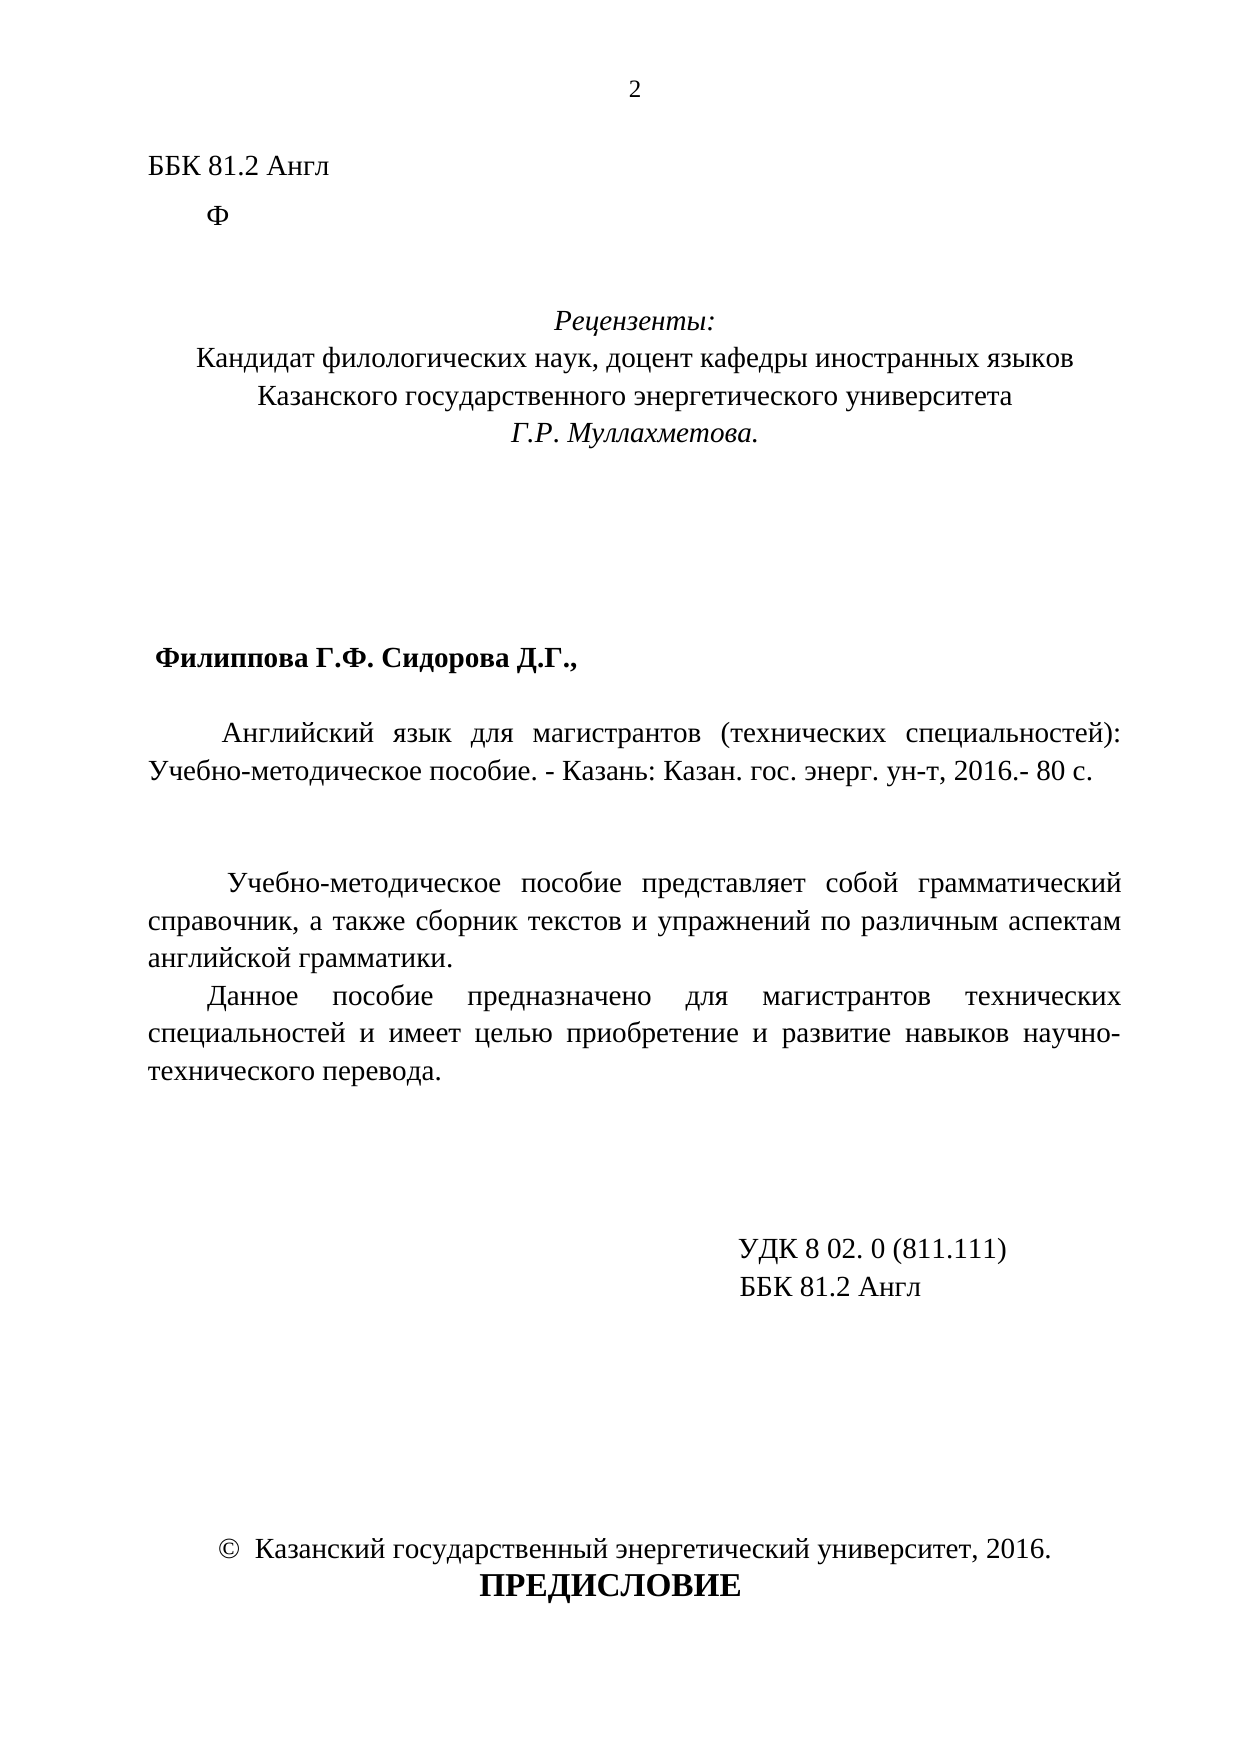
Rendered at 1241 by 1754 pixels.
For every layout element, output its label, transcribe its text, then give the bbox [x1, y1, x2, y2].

text ББК 81.2 Англ [148, 1265, 1122, 1302]
text Г.Р. Муллахметова. [148, 411, 1122, 449]
text Рецензенты: [148, 299, 1122, 336]
text Английский язык для магистрантов (технических специальностей): Учебно-методическое пособие. - Казань: Казан. гос. энерг. ун-т, 2016.- 80 с. [148, 711, 1122, 786]
text ПРЕДИСЛОВИЕ [148, 1565, 1122, 1603]
text Данное пособие предназначено для магистрантов технических специальностей и имеет целью приобретение и развитие навыков научно-технического перевода. [148, 974, 1122, 1086]
text Ф [148, 198, 1122, 232]
text УДК 8 02. 0 (811.111) [148, 1227, 1122, 1265]
text ББК 81.2 Англ [148, 148, 1122, 181]
text Филиппова Г.Ф. Сидорова Д.Г., [148, 636, 1122, 674]
text Учебно-методическое пособие представляет собой грамматический справочник, а также сборник текстов и упражнений по различным аспектам английской грамматики. [148, 861, 1122, 974]
text Кандидат филологических наук, доцент кафедры иностранных языков Казанского государственного энергетического университета [148, 336, 1122, 411]
text © Казанский государственный энергетический университет, 2016. [148, 1527, 1122, 1565]
